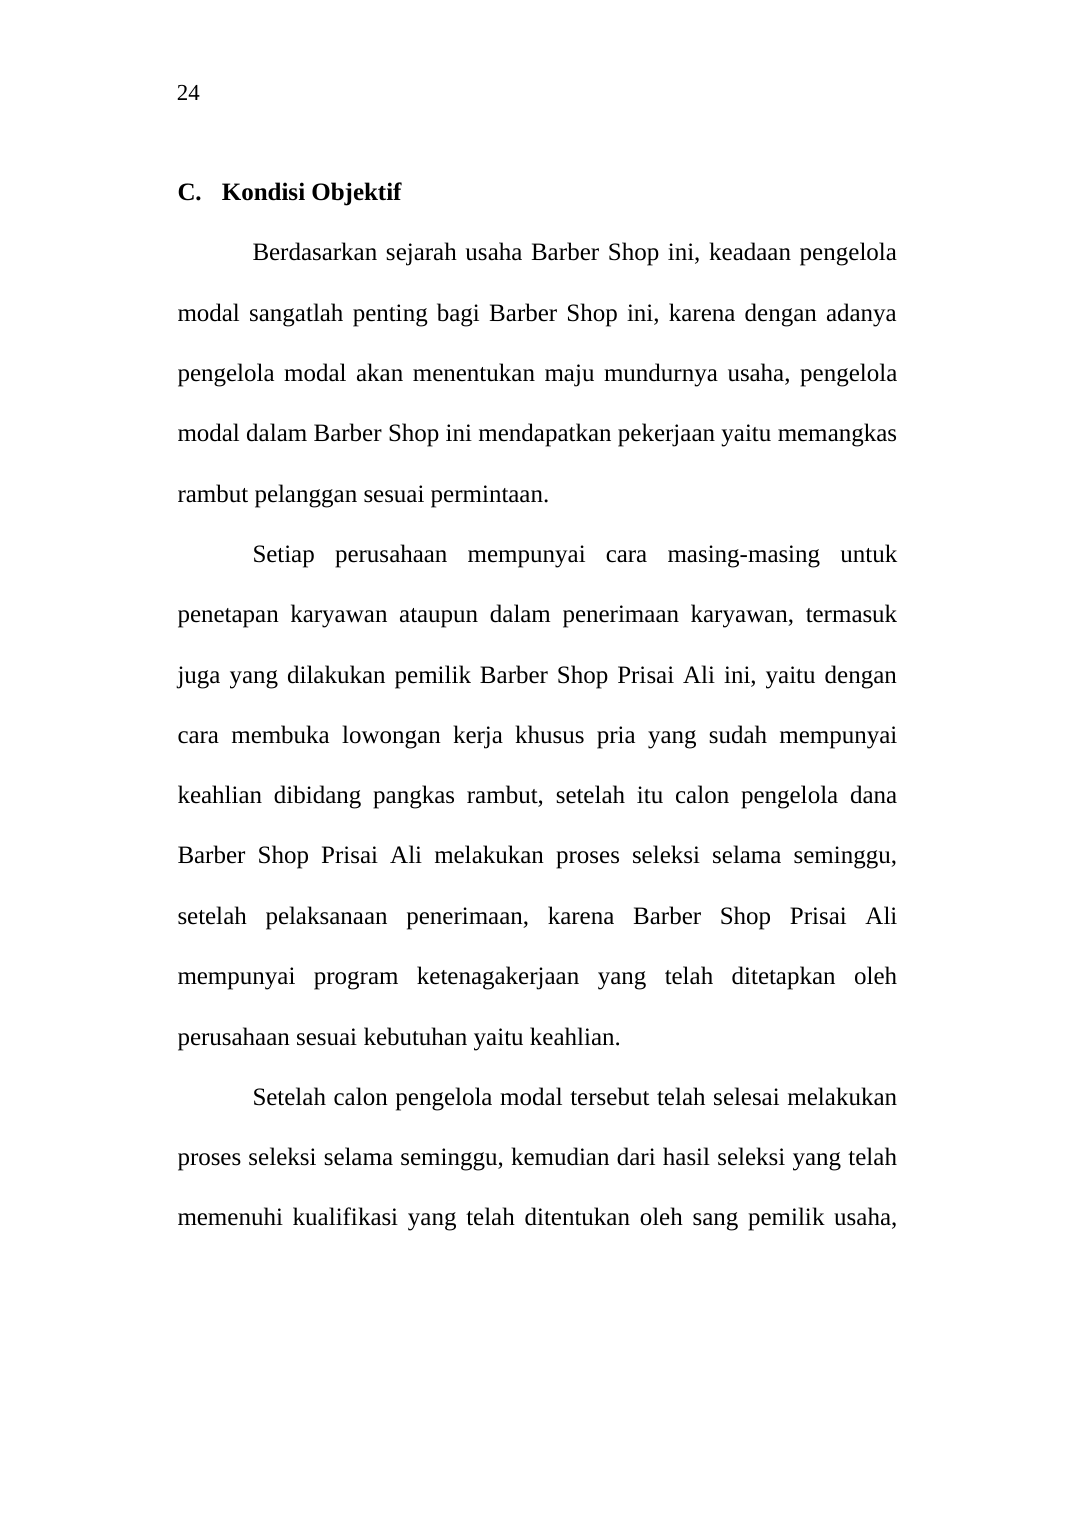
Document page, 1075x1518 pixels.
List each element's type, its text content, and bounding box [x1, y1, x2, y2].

list Kondisi Objektif [177, 177, 898, 206]
text Setiap perusahaan mempunyai cara masing-masing untuk penetapan karyawan ataupun dalam penerimaan karyawan, termasuk juga yang dilakukan pemilik Barber Shop Prisai Ali ini, yaitu dengan cara membuka lowongan kerja khusus pria yang sudah mempunyai keahlian dibidang pangkas rambut, setelah itu calon pengelola dana Barber Shop Prisai Ali melakukan proses seleksi selama seminggu, setelah pelaksanaan penerimaan, karena Barber Shop Prisai Ali mempunyai program ketenagakerjaan yang telah ditetapkan oleh perusahaan sesuai kebutuhan yaitu keahlian. [177, 539, 898, 1050]
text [177, 1082, 898, 1231]
text Berdasarkan sejarah usaha Barber Shop ini, keadaan pengelola modal sangatlah penting bagi Barber Shop ini, karena dengan adanya pengelola modal akan menentukan maju mundurnya usaha, pengelola modal dalam Barber Shop ini mendapatkan pekerjaan yaitu memangkas rambut pelanggan sesuai permintaan. [177, 237, 898, 507]
